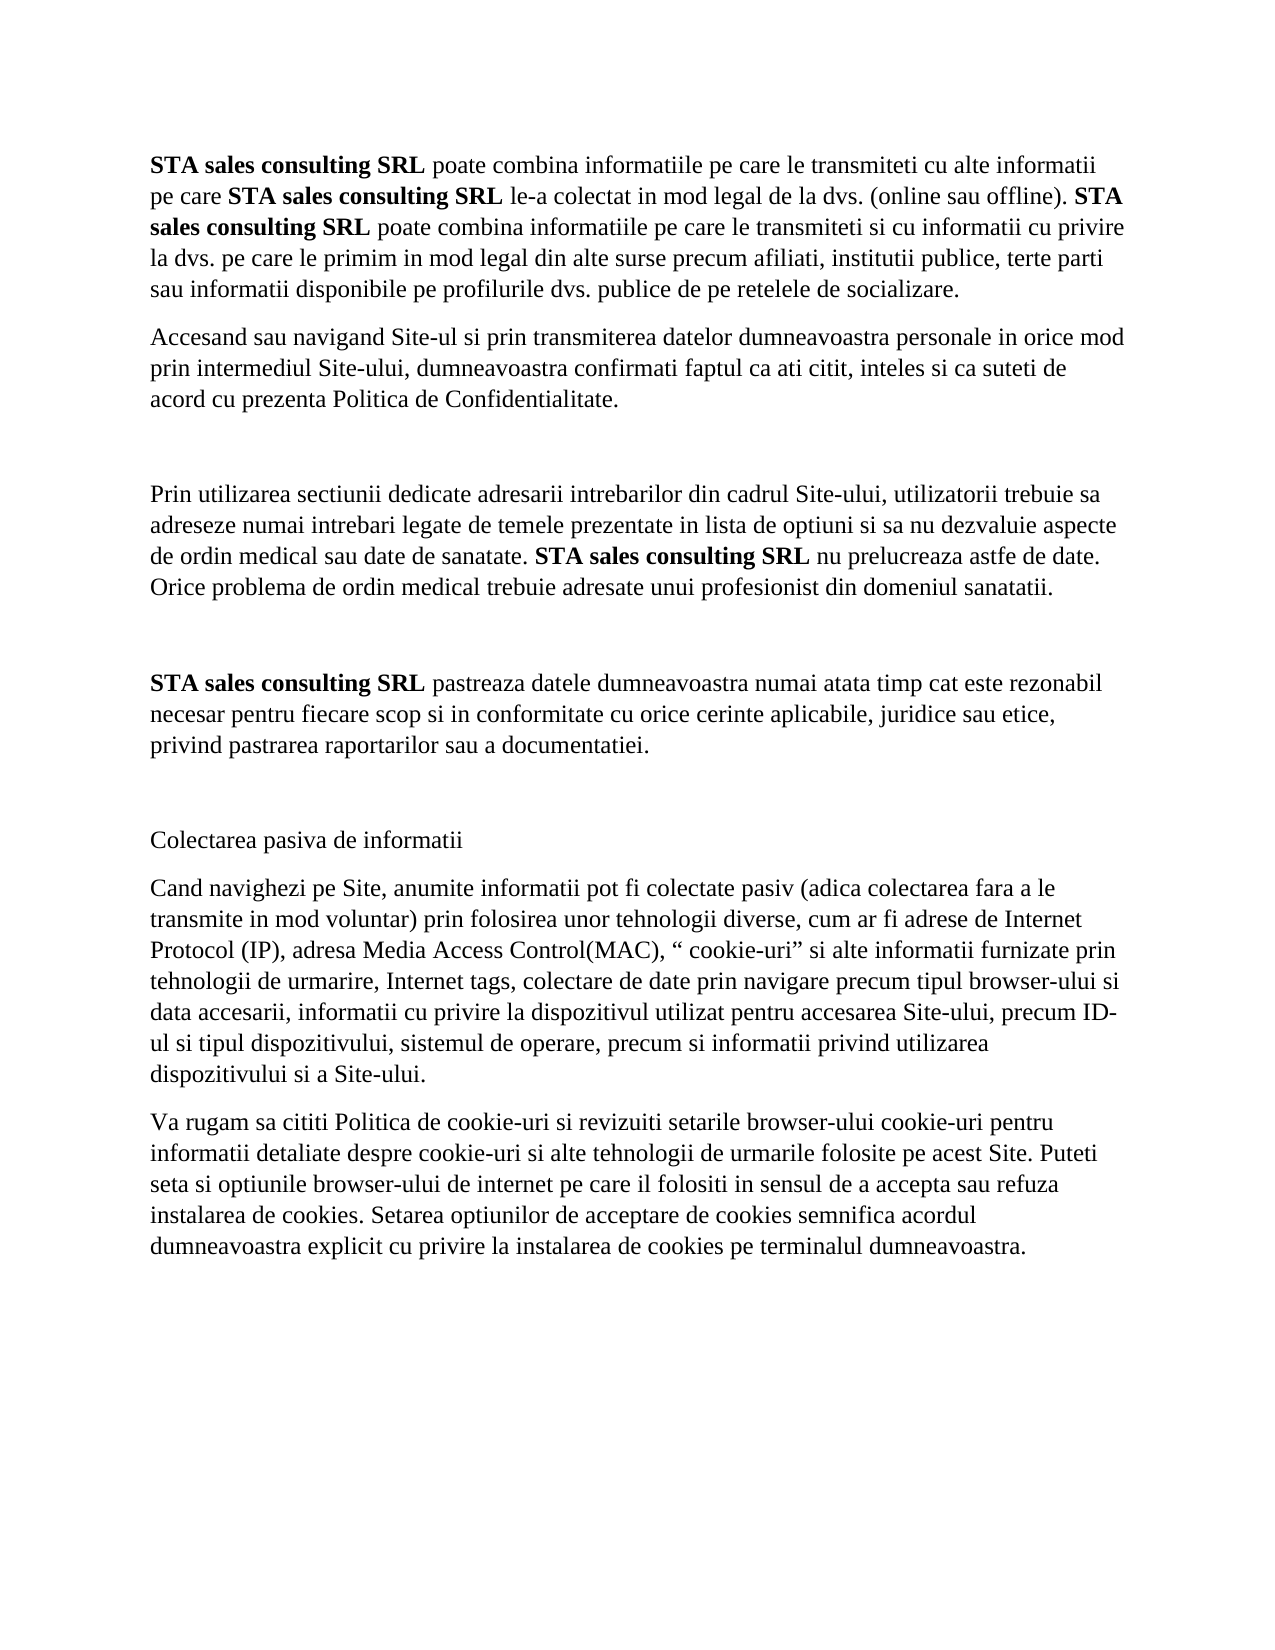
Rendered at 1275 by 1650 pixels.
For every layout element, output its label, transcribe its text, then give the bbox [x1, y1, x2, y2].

text Prin utilizarea sectiunii dedicate adresarii intrebarilor din cadrul Site-ului, utilizatorii trebuie sa adreseze numai intrebari legate de temele prezentate in lista de optiuni si sa nu dezvaluie aspecte de ordin medical sau date de sanatate. STA sales consulting SRL nu prelucreaza astfe de date. Orice problema de ordin medical trebuie adresate unui profesionist din domeniul sanatatii. [150, 479, 1125, 601]
text Accesand sau navigand Site-ul si prin transmiterea datelor dumneavoastra personale in orice mod prin intermediul Site-ului, dumneavoastra confirmati faptul ca ati citit, inteles si ca suteti de acord cu prezenta Politica de Confidentialitate. [150, 322, 1125, 413]
text STA sales consulting SRL poate combina informatiile pe care le transmiteti cu alte informatii pe care STA sales consulting SRL le-a colectat in mod legal de la dvs. (online sau offline). STA sales consulting SRL poate combina informatiile pe care le transmiteti si cu informatii cu privire la dvs. pe care le primim in mod legal din alte surse precum afiliati, institutii publice, terte parti sau informatii disponibile pe profilurile dvs. publice de pe retelele de socializare. [150, 150, 1125, 303]
text Cand navighezi pe Site, anumite informatii pot fi colectate pasiv (adica colectarea fara a le transmite in mod voluntar) prin folosirea unor tehnologii diverse, cum ar fi adrese de Internet Protocol (IP), adresa Media Access Control(MAC), “ cookie-uri” si alte informatii furnizate prin tehnologii de urmarire, Internet tags, colectare de date prin navigare precum tipul browser-ului si data accesarii, informatii cu privire la dispozitivul utilizat pentru accesarea Site-ului, precum ID-ul si tipul dispozitivului, sistemul de operare, precum si informatii privind utilizarea dispozitivului si a Site-ului. [150, 873, 1125, 1088]
text STA sales consulting SRL pastreaza datele dumneavoastra numai atata timp cat este rezonabil necesar pentru fiecare scop si in conformitate cu orice cerinte aplicabile, juridice sau etice, privind pastrarea raportarilor sau a documentatiei. [150, 668, 1125, 759]
text Va rugam sa cititi Politica de cookie-uri si revizuiti setarile browser-ului cookie-uri pentru informatii detaliate despre cookie-uri si alte tehnologii de urmarile folosite pe acest Site. Puteti seta si optiunile browser-ului de internet pe care il folositi in sensul de a accepta sau refuza instalarea de cookies. Setarea optiunilor de acceptare de cookies semnifica acordul dumneavoastra explicit cu privire la instalarea de cookies pe terminalul dumneavoastra. [150, 1107, 1125, 1260]
text Colectarea pasiva de informatii [150, 825, 1125, 854]
